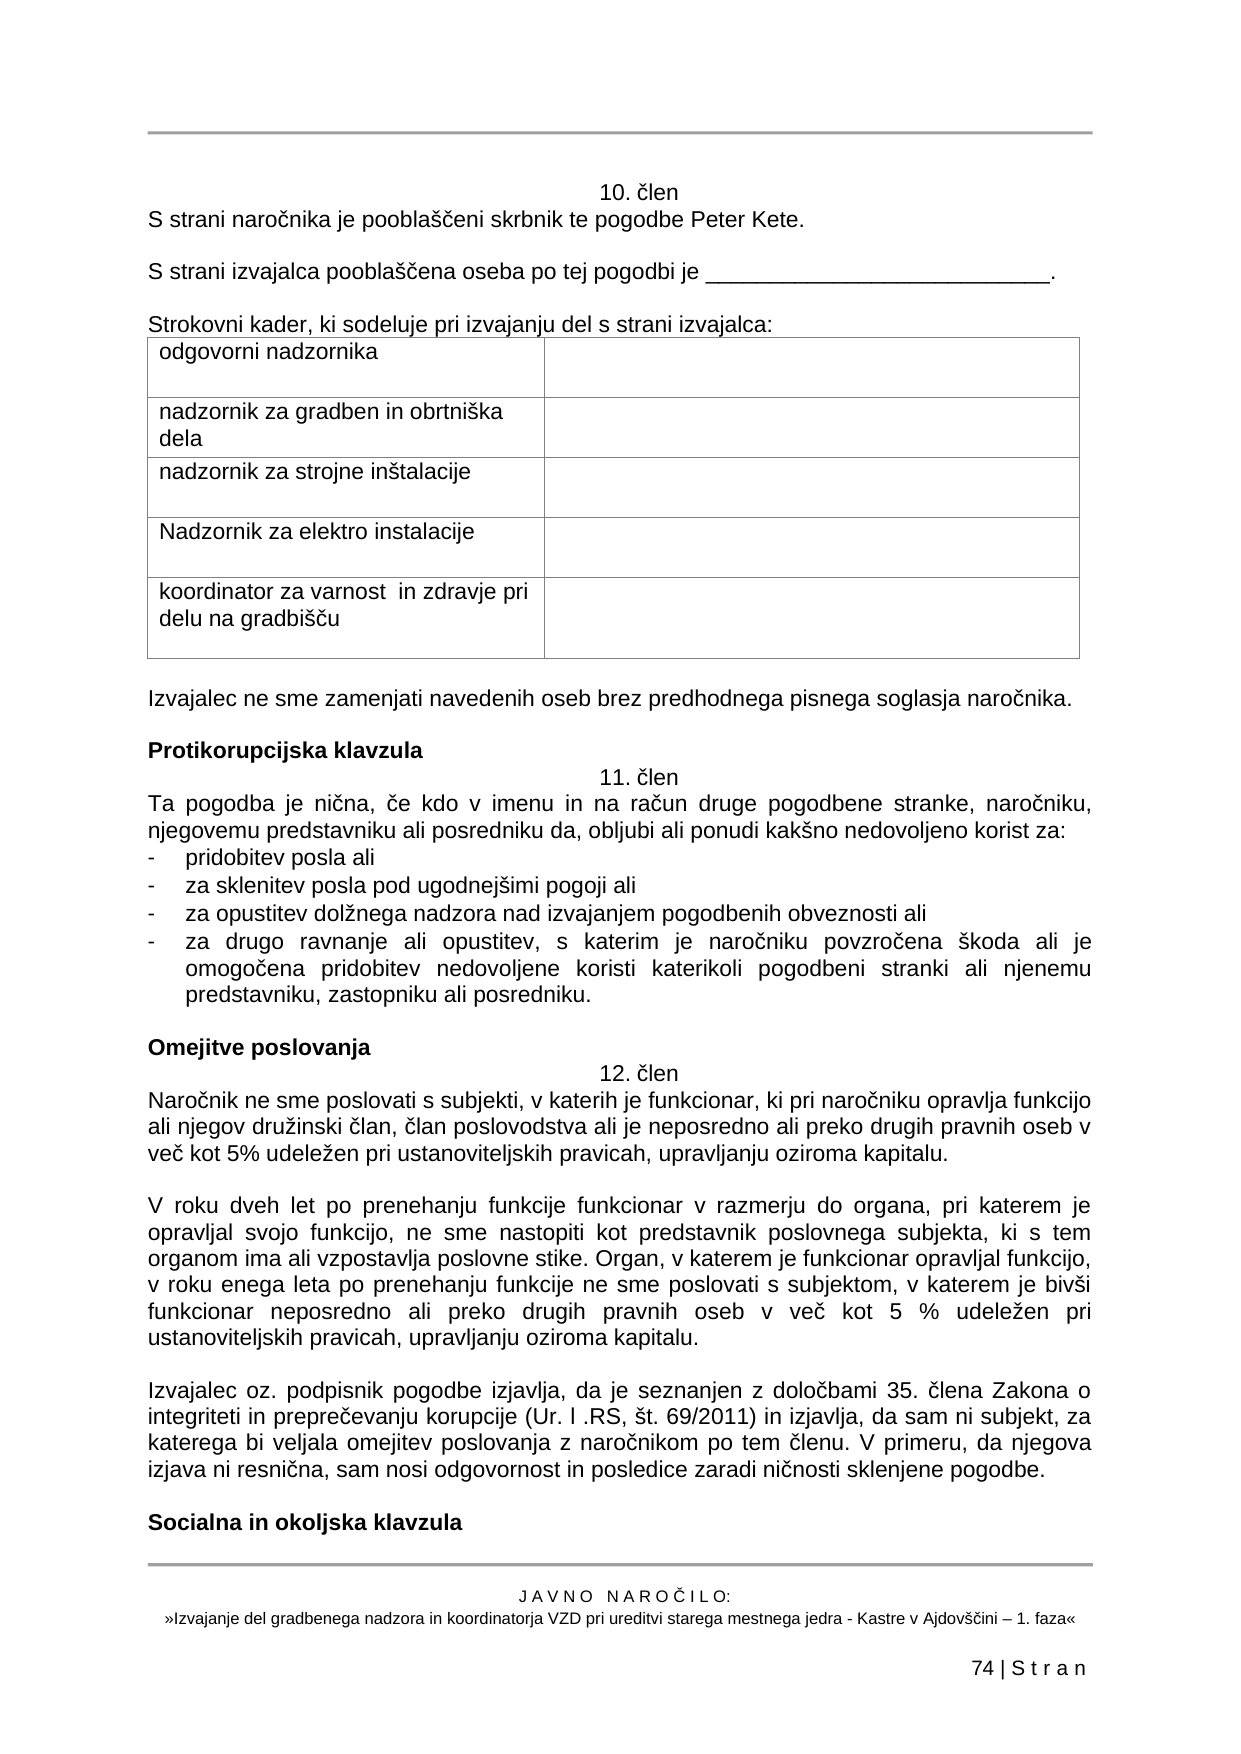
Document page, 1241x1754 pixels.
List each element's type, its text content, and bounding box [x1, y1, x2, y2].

list za opustitev dolžnega nadzora nad izvajanjem pogodbenih obveznosti ali [148, 899, 1092, 927]
table_header odgovorni nadzornika [148, 338, 544, 397]
text Izvajalec oz. podpisnik pogodbe izjavlja, da je seznanjen z določbami 35. člena Zakona o integriteti in preprečevanju korupcije (Ur. l .RS, št. 69/2011) in izjavlja, da sam ni subjekt, za katerega bi veljala omejitev poslovanja z naročnikom po tem členu. V primeru, da njegova izjava ni resnična, sam nosi odgovornost in posledice zaradi ničnosti sklenjene pogodbe. [148, 1377, 1092, 1482]
text S strani naročnika je pooblaščeni skrbnik te pogodbe Peter Kete. [148, 206, 1092, 232]
list za drugo ravnanje ali opustitev, s katerim je naročniku povzročena škoda ali je omogočena pridobitev nedovoljene koristi katerikoli pogodbeni stranki ali njenemu predstavniku, zastopniku ali posredniku. [148, 927, 1092, 1008]
text Socialna in okoljska klavzula [148, 1508, 1092, 1535]
text V roku dveh let po prenehanju funkcije funkcionar v razmerju do organa, pri katerem je opravljal svojo funkcijo, ne sme nastopiti kot predstavnik poslovnega subjekta, ki s tem organom ima ali vzpostavlja poslovne stike. Organ, v katerem je funkcionar opravljal funkcijo, v roku enega leta po prenehanju funkcije ne sme poslovati s subjektom, v katerem je bivši funkcionar neposredno ali preko drugih pravnih oseb v več kot 5 % udeležen pri ustanoviteljskih pravicah, upravljanju oziroma kapitalu. [148, 1192, 1092, 1350]
table_cell nadzornik za gradben in obrtniška dela [148, 398, 544, 457]
text Naročnik ne sme poslovati s subjekti, v katerih je funkcionar, ki pri naročniku opravlja funkcijo ali njegov družinski član, član poslovodstva ali je neposredno ali preko drugih pravnih oseb v več kot 5% udeležen pri ustanoviteljskih pravicah, upravljanju oziroma kapitalu. [148, 1087, 1092, 1166]
table_cell [545, 518, 1079, 577]
table_cell [545, 578, 1079, 657]
text Ta pogodba je nična, če kdo v imenu in na račun druge pogodbene stranke, naročniku, njegovemu predstavniku ali posredniku da, obljubi ali ponudi kakšno nedovoljeno korist za: [148, 790, 1092, 843]
list člen [185, 1060, 1092, 1087]
list pridobitev posla ali [148, 843, 1092, 871]
table_header [545, 338, 1079, 397]
text Strokovni kader, ki sodeluje pri izvajanju del s strani izvajalca: [148, 311, 1092, 337]
text Omejitve poslovanja [148, 1034, 1092, 1060]
table_cell [545, 398, 1079, 457]
table_cell [545, 458, 1079, 517]
text Izvajalec ne sme zamenjati navedenih oseb brez predhodnega pisnega soglasja naročnika. [148, 685, 1092, 711]
text Protikorupcijska klavzula [148, 737, 1092, 764]
list člen [185, 179, 1092, 206]
text S strani izvajalca pooblaščena oseba po tej pogodbi je ___________________________. [148, 258, 1092, 284]
table_cell nadzornik za strojne inštalacije [148, 458, 544, 517]
table_cell Nadzornik za elektro instalacije [148, 518, 544, 577]
list za sklenitev posla pod ugodnejšimi pogoji ali [148, 871, 1092, 899]
table_cell koordinator za varnost in zdravje pri delu na gradbišču [148, 578, 544, 657]
list člen [185, 764, 1092, 790]
